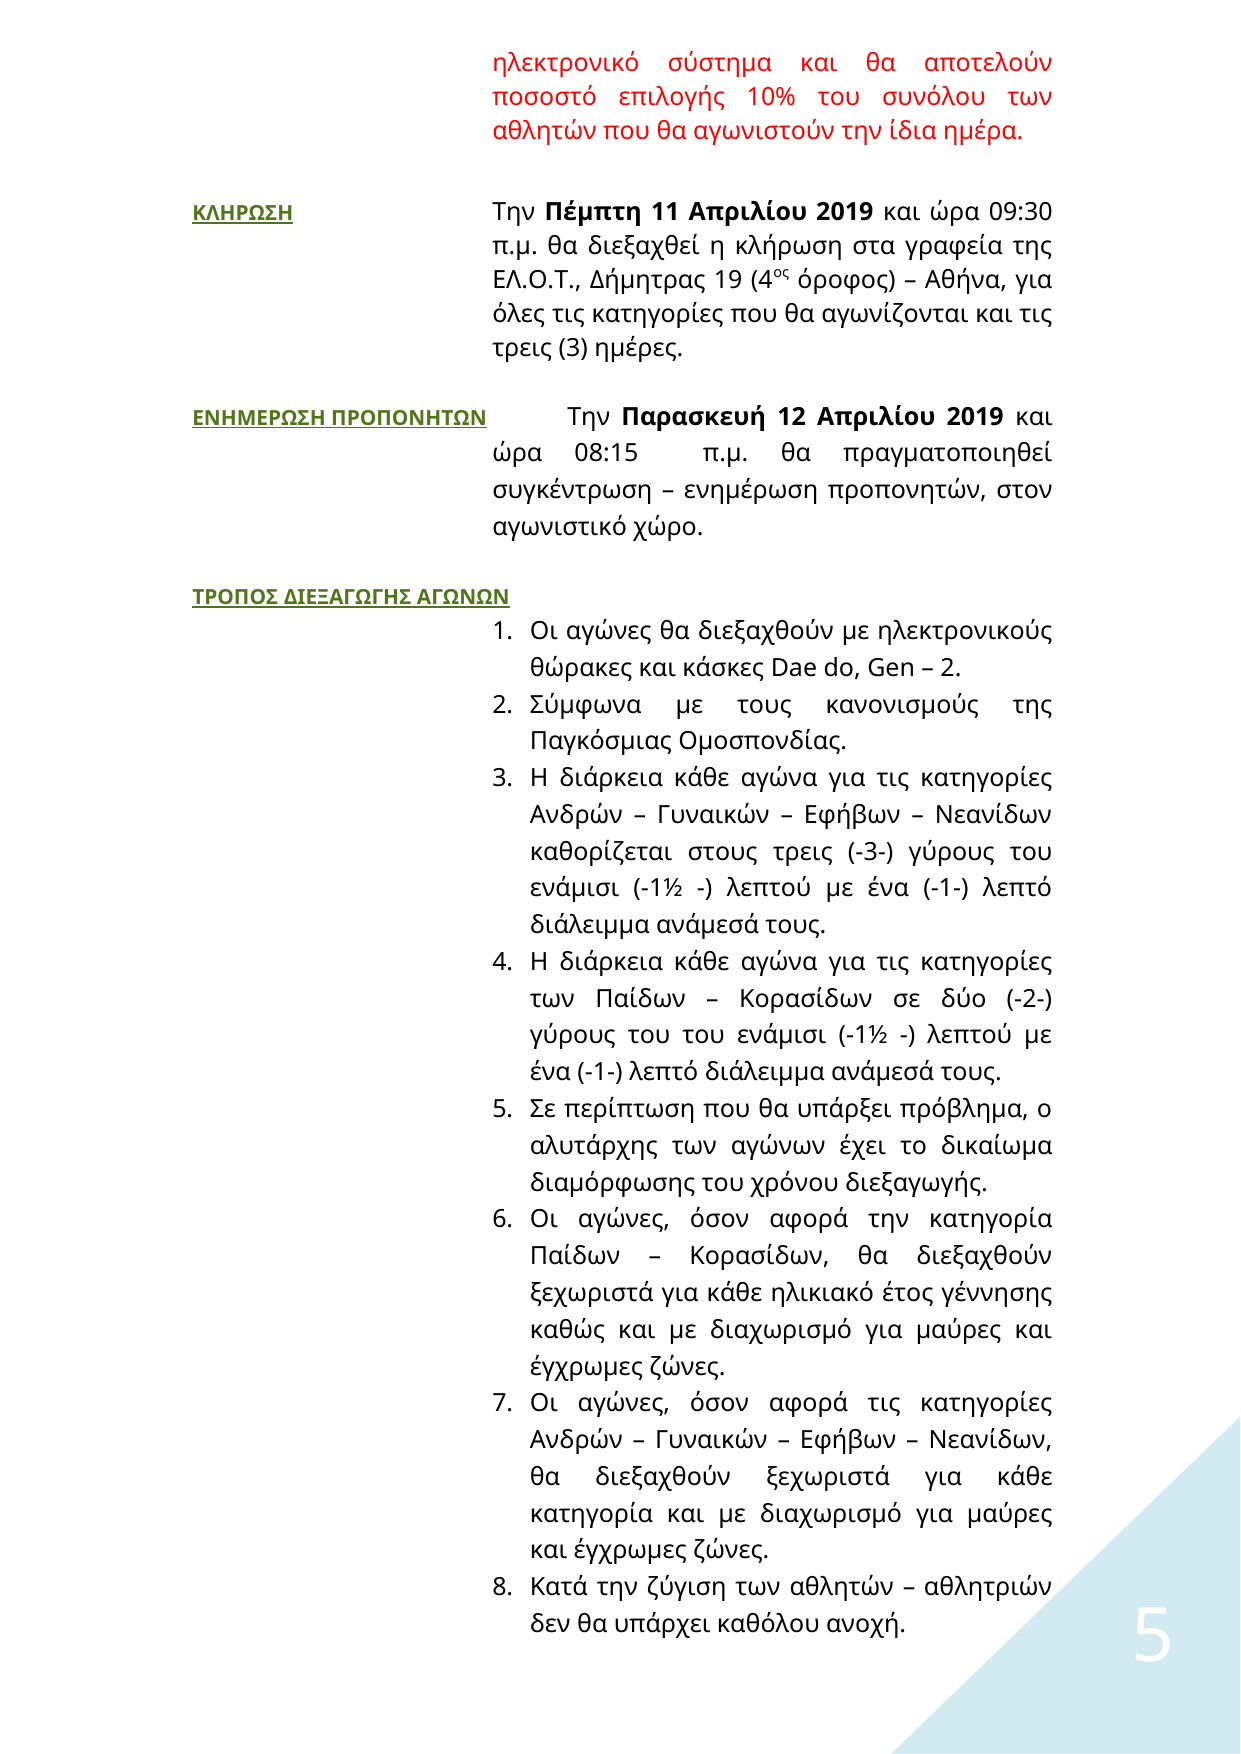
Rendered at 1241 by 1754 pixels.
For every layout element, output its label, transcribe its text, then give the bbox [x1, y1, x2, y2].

text ΕΝΗΜΕΡΩΣΗ ΠΡΟΠΟΝΗΤΩΝ Την Παρασκευή 12 Απριλίου 2019 και ώρα 08:15 π.μ. θα πραγματοποιηθεί συγκέντρωση – ενημέρωση προπονητών, στον αγωνιστικό χώρο. [192, 398, 1053, 543]
list Σύμφωνα με τους κανονισμούς της Παγκόσμιας Ομοσπονδίας. [492, 686, 1053, 757]
text ΚΛΗΡΩΣΗ Την Πέμπτη 11 Απριλίου 2019 και ώρα 09:30 π.μ. θα διεξαχθεί η κλήρωση στα γραφεία της ΕΛ.Ο.Τ., Δήμητρας 19 (4ος όροφος) – Αθήνα, για όλες τις κατηγορίες που θα αγωνίζονται και τις τρεις (3) ημέρες. [192, 194, 1053, 364]
list Οι αγώνες, όσον αφορά την κατηγορία Παίδων – Κορασίδων, θα διεξαχθούν ξεχωριστά για κάθε ηλικιακό έτος γέννησης καθώς και με διαχωρισμό για μαύρες και έγχρωμες ζώνες. [492, 1201, 1053, 1382]
list Κατά την ζύγιση των αθλητών – αθλητριών δεν θα υπάρχει καθόλου ανοχή. [492, 1569, 1053, 1639]
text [192, 44, 1053, 147]
text ΤΡΟΠΟΣ ΔΙΕΞΑΓΩΓΗΣ ΑΓΩΝΩΝ [192, 582, 1053, 611]
list Η διάρκεια κάθε αγώνα για τις κατηγορίες των Παίδων – Κορασίδων σε δύο (-2-) γύρους του του ενάμισι (-1½ -) λεπτού με ένα (-1-) λεπτό διάλειμμα ανάμεσά τους. [492, 944, 1053, 1088]
list Οι αγώνες, όσον αφορά τις κατηγορίες Ανδρών – Γυναικών – Εφήβων – Νεανίδων, θα διεξαχθούν ξεχωριστά για κάθε κατηγορία και με διαχωρισμό για μαύρες και έγχρωμες ζώνες. [492, 1385, 1053, 1566]
list Οι αγώνες θα διεξαχθούν με ηλεκτρονικούς θώρακες και κάσκες Dae do, Gen – 2. [492, 613, 1053, 683]
list Σε περίπτωση που θα υπάρξει πρόβλημα, ο αλυτάρχης των αγώνων έχει το δικαίωμα διαμόρφωσης του χρόνου διεξαγωγής. [492, 1091, 1053, 1198]
list Η διάρκεια κάθε αγώνα για τις κατηγορίες Ανδρών – Γυναικών – Εφήβων – Νεανίδων καθορίζεται στους τρεις (-3-) γύρους του ενάμισι (-1½ -) λεπτού με ένα (-1-) λεπτό διάλειμμα ανάμεσά τους. [492, 760, 1053, 941]
